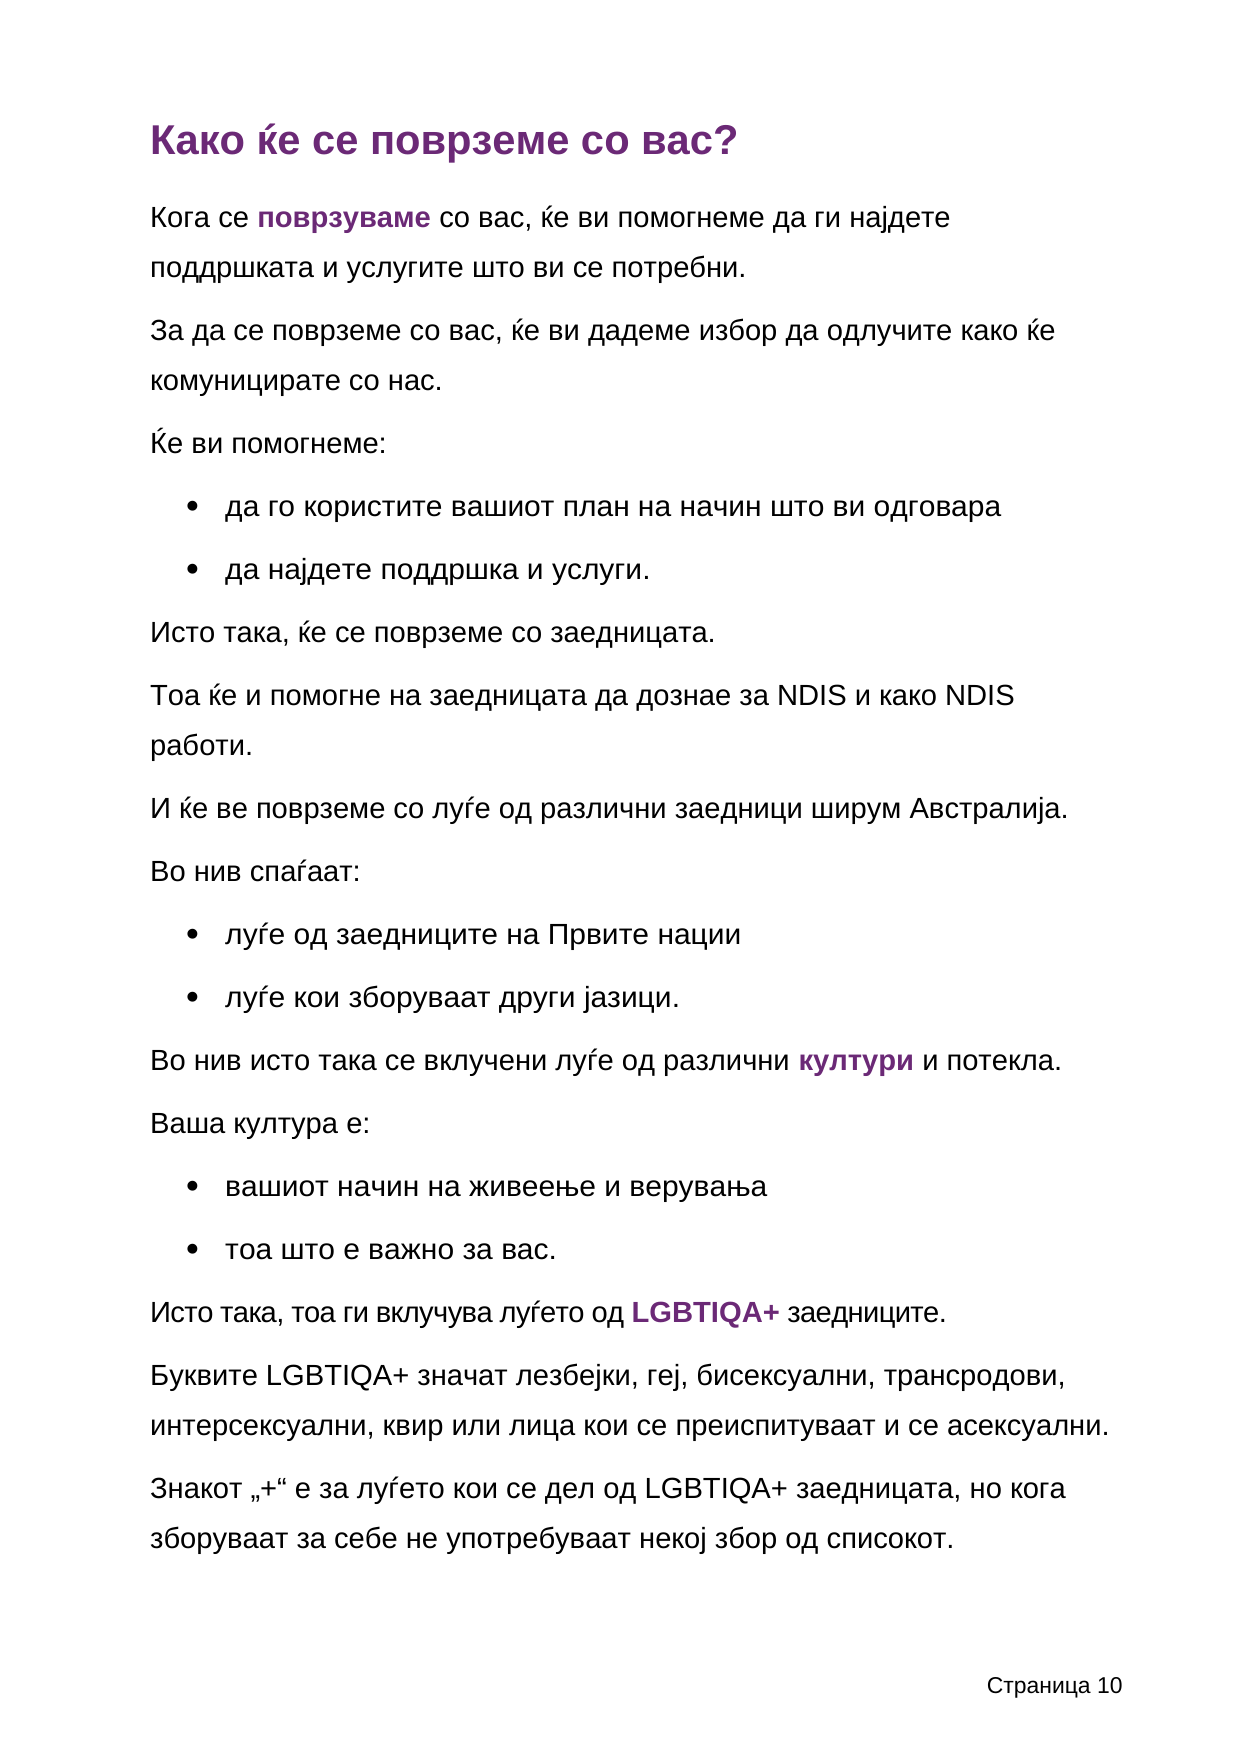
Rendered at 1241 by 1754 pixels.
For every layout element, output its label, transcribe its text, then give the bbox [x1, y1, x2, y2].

text Во нив спаѓаат: [150, 854, 1122, 888]
subtitle Како ќе се поврземе со вас? [150, 116, 1122, 163]
text Тоа ќе и помогне на заедницата да дознае за NDIS и како NDIS работи. [150, 678, 1122, 762]
list тоа што е важно за вас. [187, 1232, 1122, 1266]
list луѓе од заедниците на Првите нации [187, 917, 1122, 951]
text Кога се поврзуваме со вас, ќе ви помогнеме да ги најдете поддршката и услугите што ви се потребни. [150, 200, 1122, 284]
list луѓе кои зборуваат други јазици. [187, 980, 1122, 1014]
text Исто така, ќе се поврземе со заедницата. [150, 615, 1122, 649]
list да најдете поддршка и услуги. [187, 552, 1122, 586]
list вашиот начин на живеење и верувања [187, 1169, 1122, 1202]
text Во нив исто така се вклучени луѓе од различни култури и потекла. [150, 1043, 1122, 1077]
text За да се поврземе со вас, ќе ви дадеме избор да одлучите како ќе комуницирате со нас. [150, 313, 1122, 397]
text Ваша култура е: [150, 1106, 1122, 1139]
list да го користите вашиот план на начин што ви одговара [187, 489, 1122, 523]
text Ќе ви помогнеме: [150, 426, 1122, 460]
text Исто така, тоа ги вклучува луѓето од LGBTIQA+ заедниците. [150, 1295, 1122, 1328]
text Знакот „+“ е за луѓето кои се дел од LGBTIQA+ заедницата, но кога зборуваат за себе не употребуваат некој збор од списокот. [150, 1471, 1122, 1555]
text Буквите LGBTIQA+ значат лезбејки, геј, бисексуални, трансродови, интерсексуални, квир или лица кои се преиспитуваат и се асексуални. [150, 1358, 1122, 1442]
text И ќе ве поврземе со луѓе од различни заедници ширум Австралија. [150, 791, 1122, 825]
